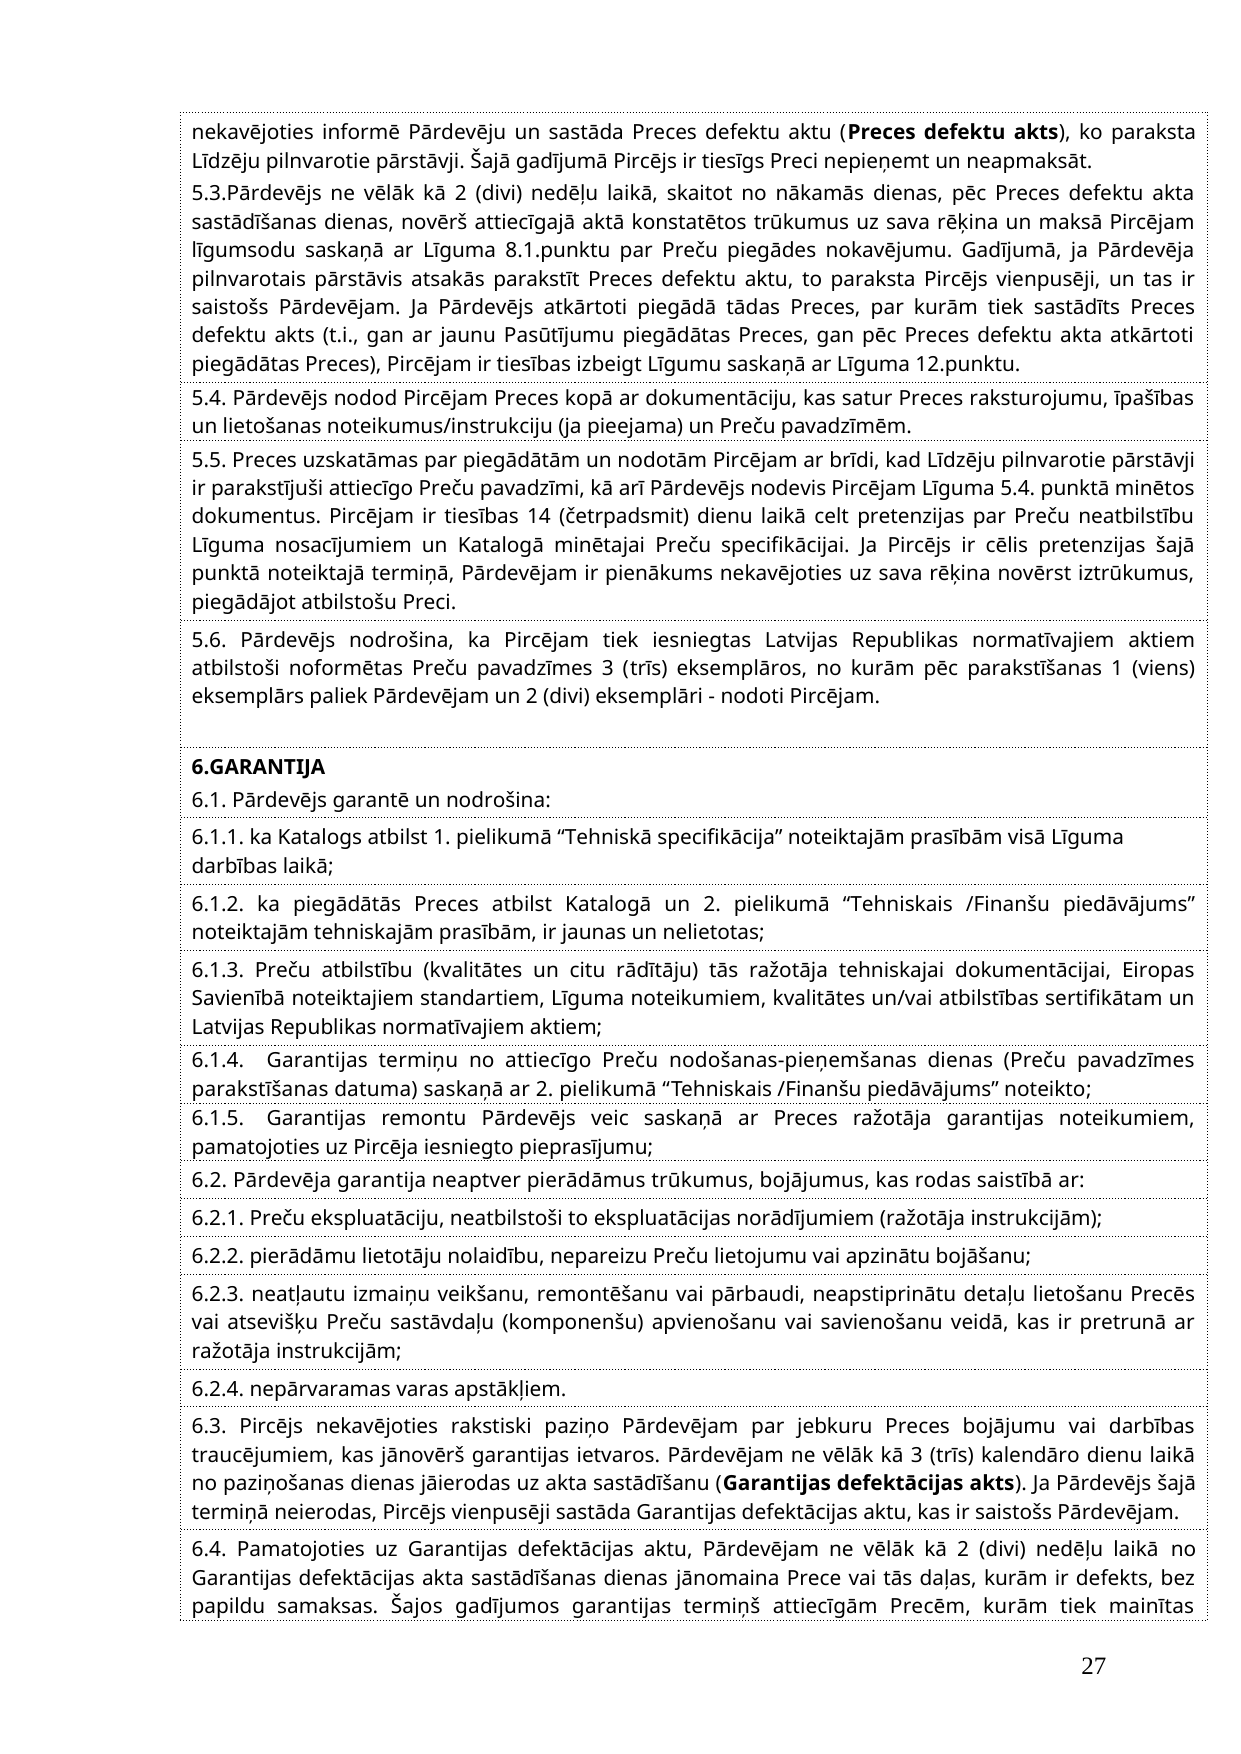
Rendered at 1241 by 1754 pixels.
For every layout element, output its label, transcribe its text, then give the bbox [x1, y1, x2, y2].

table_cell 6.1.2. ka piegādātās Preces atbilst Katalogā un 2. pielikumā “Tehniskais /Finanšu piedāvājums” noteiktajām tehniskajām prasībām, ir jaunas un nelietotas; [180, 884, 1207, 950]
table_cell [180, 1529, 1207, 1620]
table_cell 5.5. Preces uzskatāmas par piegādātām un nodotām Pircējam ar brīdi, kad Līdzēju pilnvarotie pārstāvji ir parakstījuši attiecīgo Preču pavadzīmi, kā arī Pārdevējs nodevis Pircējam Līguma 5.4. punktā minētos dokumentus. Pircējam ir tiesības 14 (četrpadsmit) dienu laikā celt pretenzijas par Preču neatbilstību Līguma nosacījumiem un Katalogā minētajai Preču specifikācijai. Ja Pircējs ir cēlis pretenzijas šajā punktā noteiktajā termiņā, Pārdevējam ir pienākums nekavējoties uz sava rēķina novērst iztrūkumus, piegādājot atbilstošu Preci. [180, 440, 1207, 619]
table_cell Garantijas remontu Pārdevējs veic saskaņā ar Preces ražotāja garantijas noteikumiem, pamatojoties uz Pircēja iesniegto pieprasījumu; [180, 1103, 1207, 1160]
table_cell 6.GARANTIJA 6.1. Pārdevējs garantē un nodrošina: [180, 747, 1207, 817]
table_cell 6.2.1. Preču ekspluatāciju, neatbilstoši to ekspluatācijas norādījumiem (ražotāja instrukcijām); [180, 1198, 1207, 1236]
table_cell 6.2. Pārdevēja garantija neaptver pierādāmus trūkumus, bojājumus, kas rodas saistībā ar: [180, 1160, 1207, 1198]
table_cell 5.4. Pārdevējs nodod Pircējam Preces kopā ar dokumentāciju, kas satur Preces raksturojumu, īpašības un lietošanas noteikumus/instrukciju (ja pieejama) un Preču pavadzīmēm. [180, 382, 1207, 439]
table_cell 6.2.3. neatļautu izmaiņu veikšanu, remontēšanu vai pārbaudi, neapstiprinātu detaļu lietošanu Precēs vai atsevišķu Preču sastāvdaļu (komponenšu) apvienošanu vai savienošanu veidā, kas ir pretrunā ar ražotāja instrukcijām; [180, 1274, 1207, 1368]
table_cell 6.3. Pircējs nekavējoties rakstiski paziņo Pārdevējam par jebkuru Preces bojājumu vai darbības traucējumiem, kas jānovērš garantijas ietvaros. Pārdevējam ne vēlāk kā 3 (trīs) kalendāro dienu laikā no paziņošanas dienas jāierodas uz akta sastādīšanu (Garantijas defektācijas akts). Ja Pārdevējs šajā termiņā neierodas, Pircējs vienpusēji sastāda Garantijas defektācijas aktu, kas ir saistošs Pārdevējam. [180, 1406, 1207, 1529]
table_cell 5.6. Pārdevējs nodrošina, ka Pircējam tiek iesniegtas Latvijas Republikas normatīvajiem aktiem atbilstoši noformētas Preču pavadzīmes 3 (trīs) eksemplāros, no kurām pēc parakstīšanas 1 (viens) eksemplārs paliek Pārdevējam un 2 (divi) eksemplāri - nodoti Pircējam. [180, 620, 1207, 747]
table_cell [180, 112, 1207, 382]
table_cell Garantijas termiņu no attiecīgo Preču nodošanas-pieņemšanas dienas (Preču pavadzīmes parakstīšanas datuma) saskaņā ar 2. pielikumā “Tehniskais /Finanšu piedāvājums” noteikto; [180, 1045, 1207, 1102]
table_cell 6.2.2. pierādāmu lietotāju nolaidību, nepareizu Preču lietojumu vai apzinātu bojāšanu; [180, 1236, 1207, 1274]
table_cell 6.1.3. Preču atbilstību (kvalitātes un citu rādītāju) tās ražotāja tehniskajai dokumentācijai, Eiropas Savienībā noteiktajiem standartiem, Līguma noteikumiem, kvalitātes un/vai atbilstības sertifikātam un Latvijas Republikas normatīvajiem aktiem; [180, 950, 1207, 1044]
table_cell 6.1.1. ka Katalogs atbilst 1. pielikumā “Tehniskā specifikācija” noteiktajām prasībām visā Līguma darbības laikā; [180, 817, 1207, 883]
table_cell 6.2.4. nepārvaramas varas apstākļiem. [180, 1369, 1207, 1406]
